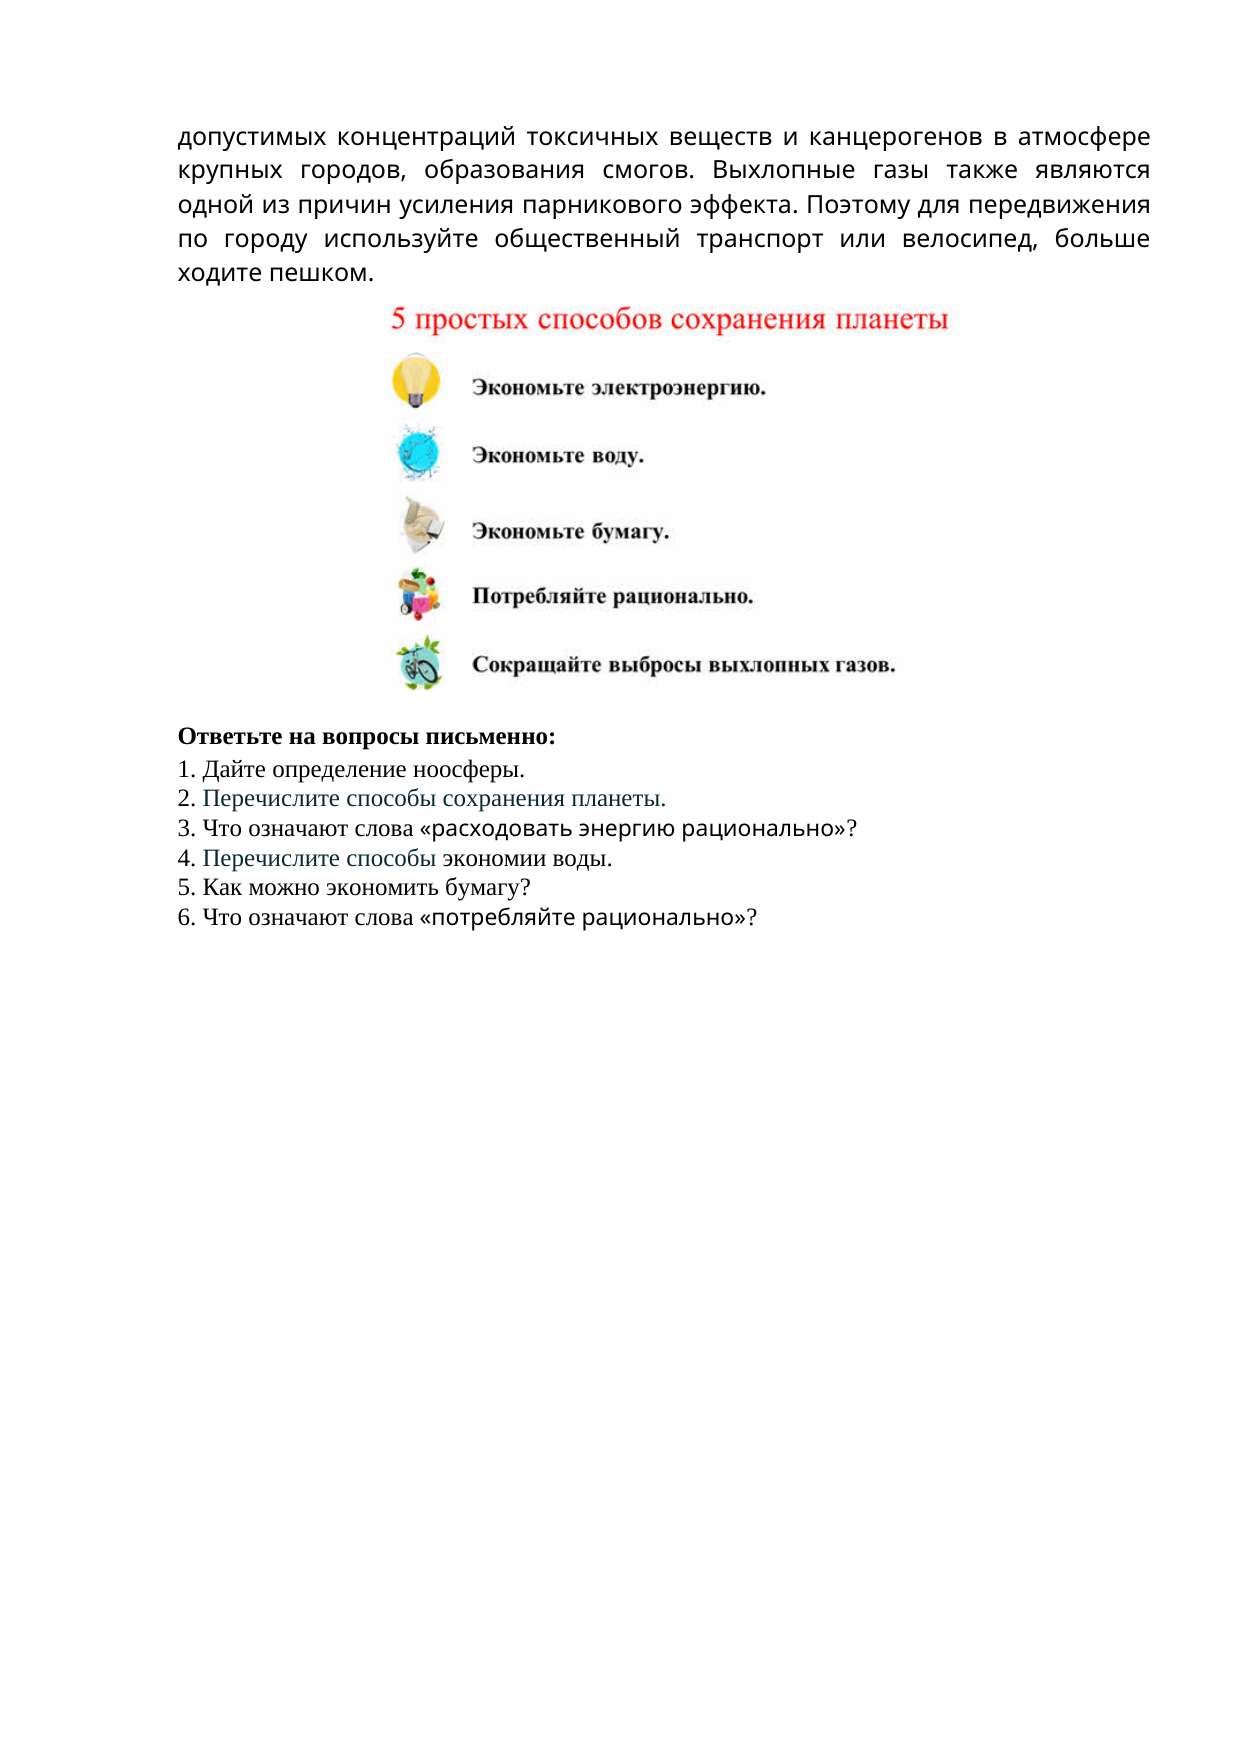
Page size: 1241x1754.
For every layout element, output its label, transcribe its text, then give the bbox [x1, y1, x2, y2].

text 4. Перечислите способы экономии воды. [177, 843, 1152, 872]
text Ответьте на вопросы письменно: [177, 721, 1152, 750]
text 2. Перечислите способы сохранения планеты. [177, 783, 1152, 812]
text 3. Что означают слова «расходовать энергию рационально»? [177, 812, 1152, 843]
picture [372, 288, 1116, 691]
text 6. Что означают слова «потребляйте рационально»? [177, 901, 1152, 932]
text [177, 118, 1152, 288]
text 1. Дайте определение ноосферы. [177, 754, 1152, 783]
text 5. Как можно экономить бумагу? [177, 872, 1152, 901]
